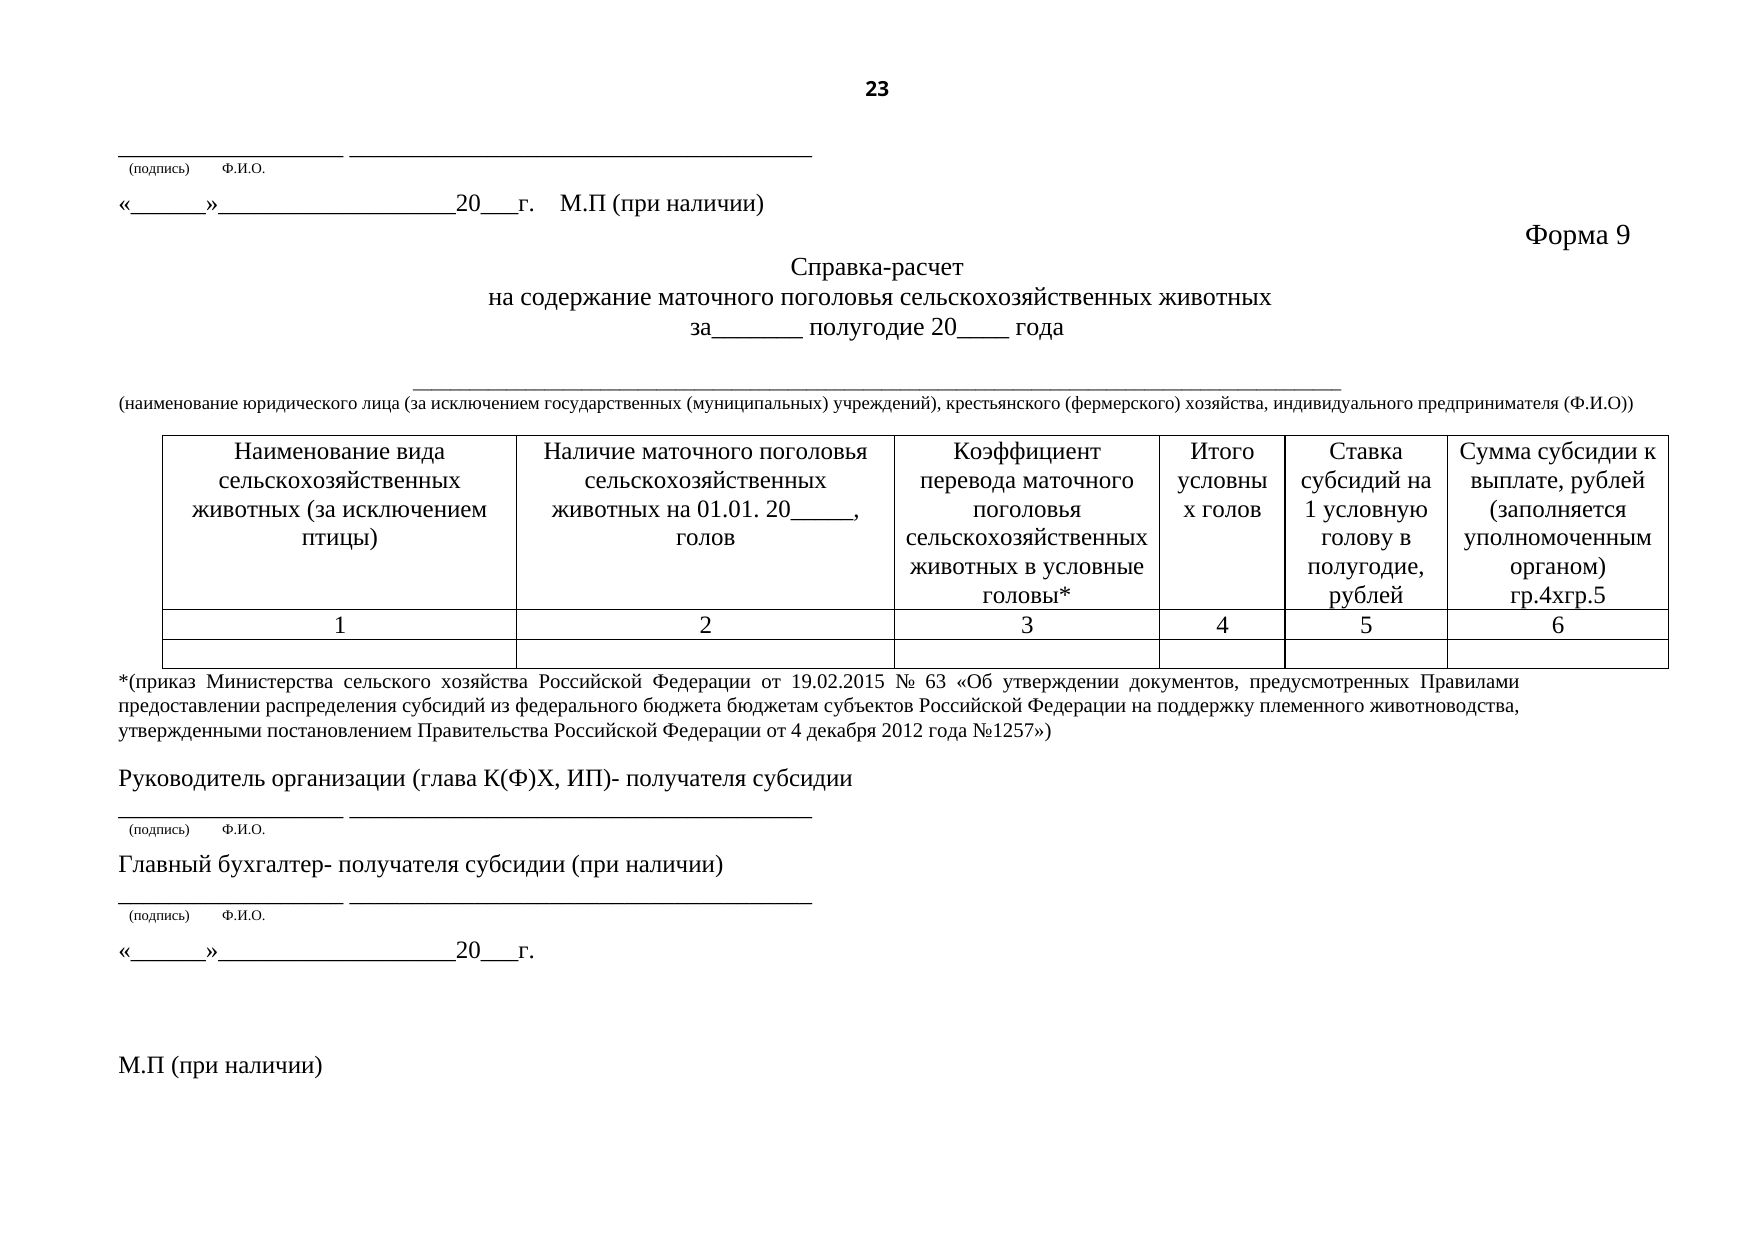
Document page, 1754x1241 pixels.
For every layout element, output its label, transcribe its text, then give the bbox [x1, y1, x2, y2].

text «______»___________________20___г. [118, 936, 1636, 964]
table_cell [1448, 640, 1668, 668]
text за_______ полугодие 20____ года [118, 311, 1636, 341]
text Главный бухгалтер- получателя субсидии (при наличии) [118, 849, 1636, 878]
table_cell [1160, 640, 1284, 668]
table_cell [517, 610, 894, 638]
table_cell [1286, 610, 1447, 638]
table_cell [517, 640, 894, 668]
text *(приказ Министерства сельского хозяйства Российской Федерации от 19.02.2015 № 63 «Об утверждении документов, предусмотренных Правилами предоставлении распределения субсидий из федерального бюджета бюджетам субъектов Российской Федерации на поддержку племенного животноводства, утвержденными постановлением Правительства Российской Федерации от 4 декабря 2012 года №1257») [118, 669, 1521, 742]
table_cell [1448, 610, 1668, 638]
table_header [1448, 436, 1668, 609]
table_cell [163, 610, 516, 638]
text (подпись) Ф.И.О. [118, 159, 1636, 188]
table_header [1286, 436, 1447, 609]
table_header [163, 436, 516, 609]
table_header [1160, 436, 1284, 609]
text (подпись) Ф.И.О. [118, 821, 1636, 849]
text (наименование юридического лица (за исключением государственных (муниципальных) учреждений), крестьянского (фермерского) хозяйства, индивидуального предпринимателя (Ф.И.О)) [118, 392, 1636, 414]
text ___________________________________________________________________________________________________ [118, 371, 1636, 392]
text __________________ _____________________________________ [118, 792, 1636, 821]
text на содержание маточного поголовья сельскохозяйственных животных [118, 281, 1636, 311]
text Справка-расчет [118, 251, 1636, 281]
text __________________ _____________________________________ [118, 878, 1636, 907]
text «______»___________________20___г. М.П (при наличии) [118, 188, 1636, 217]
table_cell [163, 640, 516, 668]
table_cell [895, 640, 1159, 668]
text Форма 9 [1446, 217, 1636, 251]
text Руководитель организации (глава К(Ф)Х, ИП)- получателя субсидии [118, 763, 1636, 792]
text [118, 131, 1636, 159]
text М.П (при наличии) [118, 1051, 1636, 1079]
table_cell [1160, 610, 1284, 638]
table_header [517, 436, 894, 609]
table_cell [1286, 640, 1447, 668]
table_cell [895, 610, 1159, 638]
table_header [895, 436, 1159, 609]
text (подпись) Ф.И.О. [118, 907, 1636, 936]
